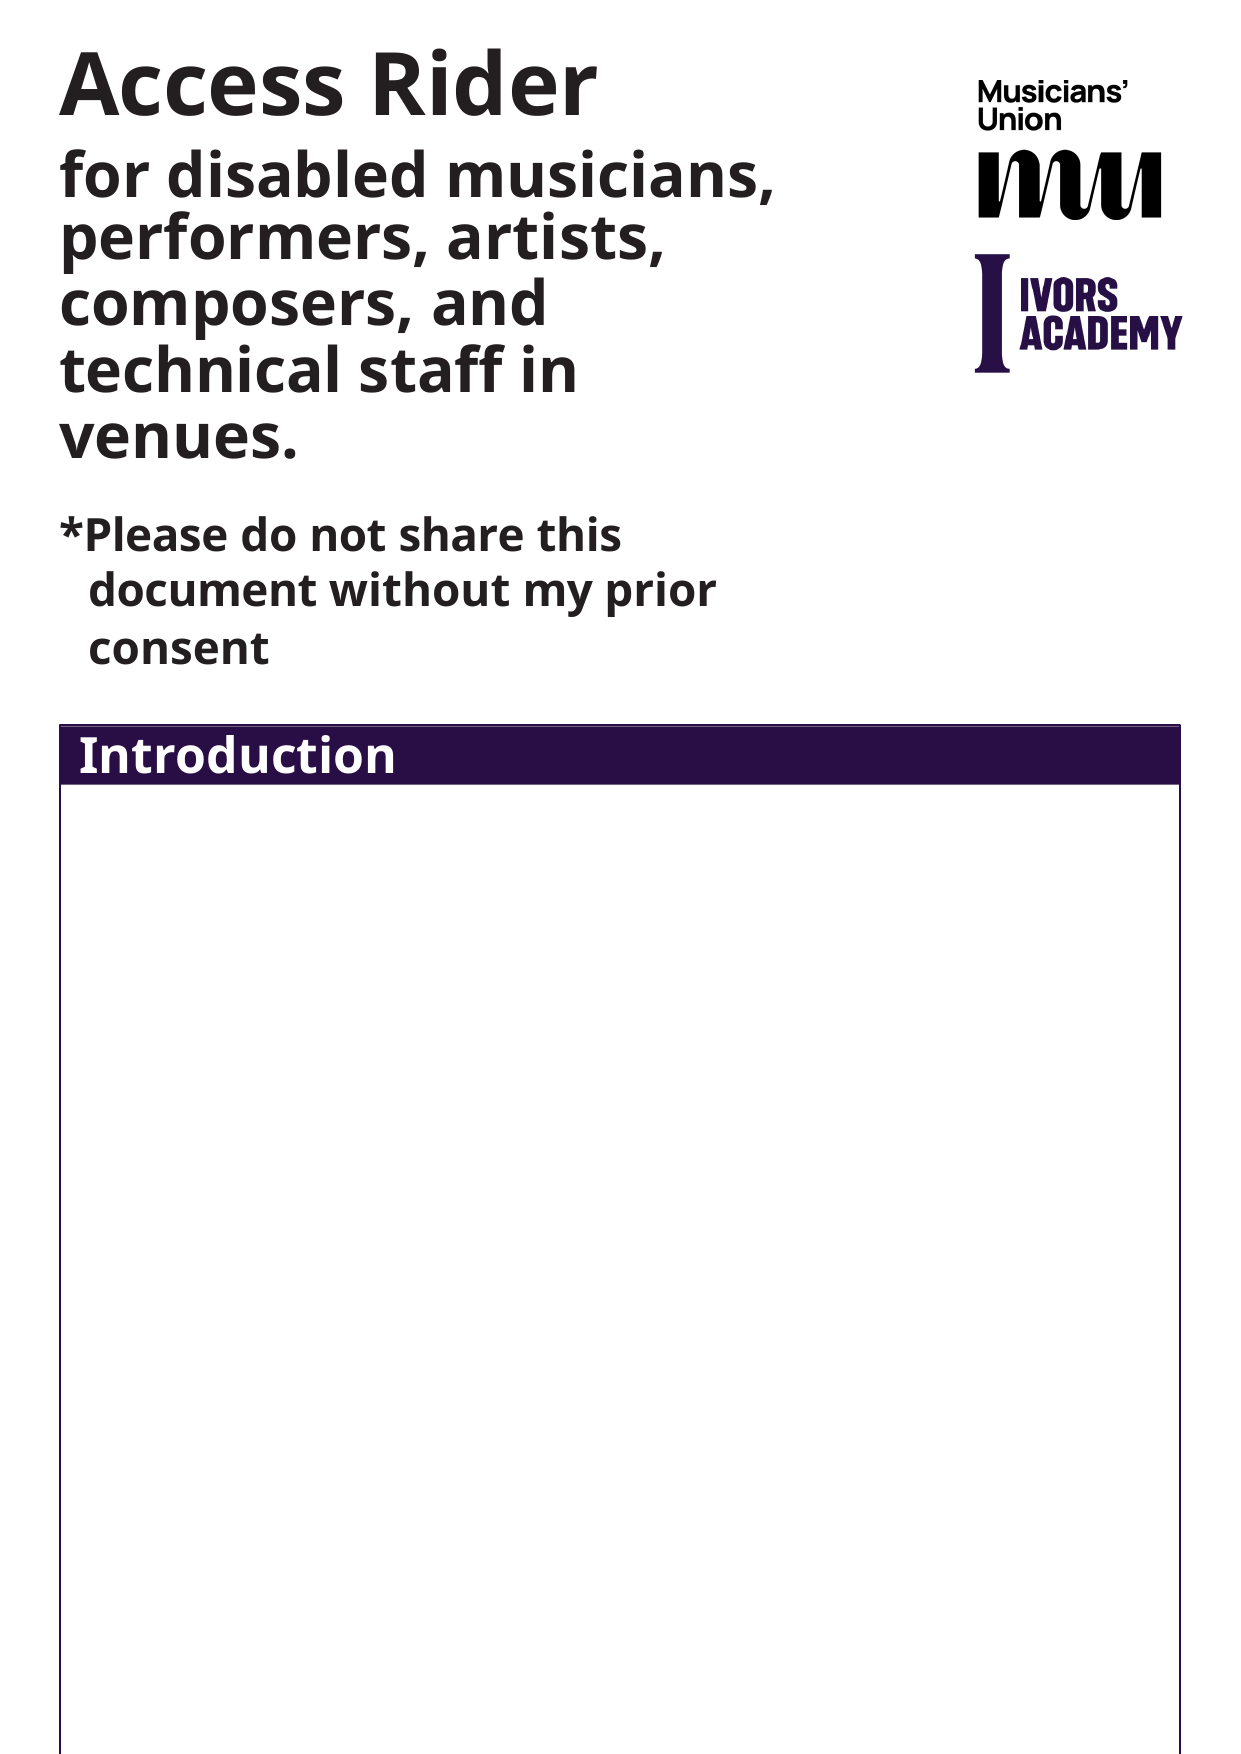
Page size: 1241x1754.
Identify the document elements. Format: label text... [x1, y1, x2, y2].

title Access Rider [59, 34, 1194, 136]
picture [974, 254, 1183, 373]
text Introduction [79, 720, 1194, 788]
text *Please do not share this document without my prior consent [59, 505, 811, 678]
text for disabled musicians, performers, artists, composers, and technical staﬀ in venues. [59, 144, 811, 477]
picture [978, 80, 1162, 220]
